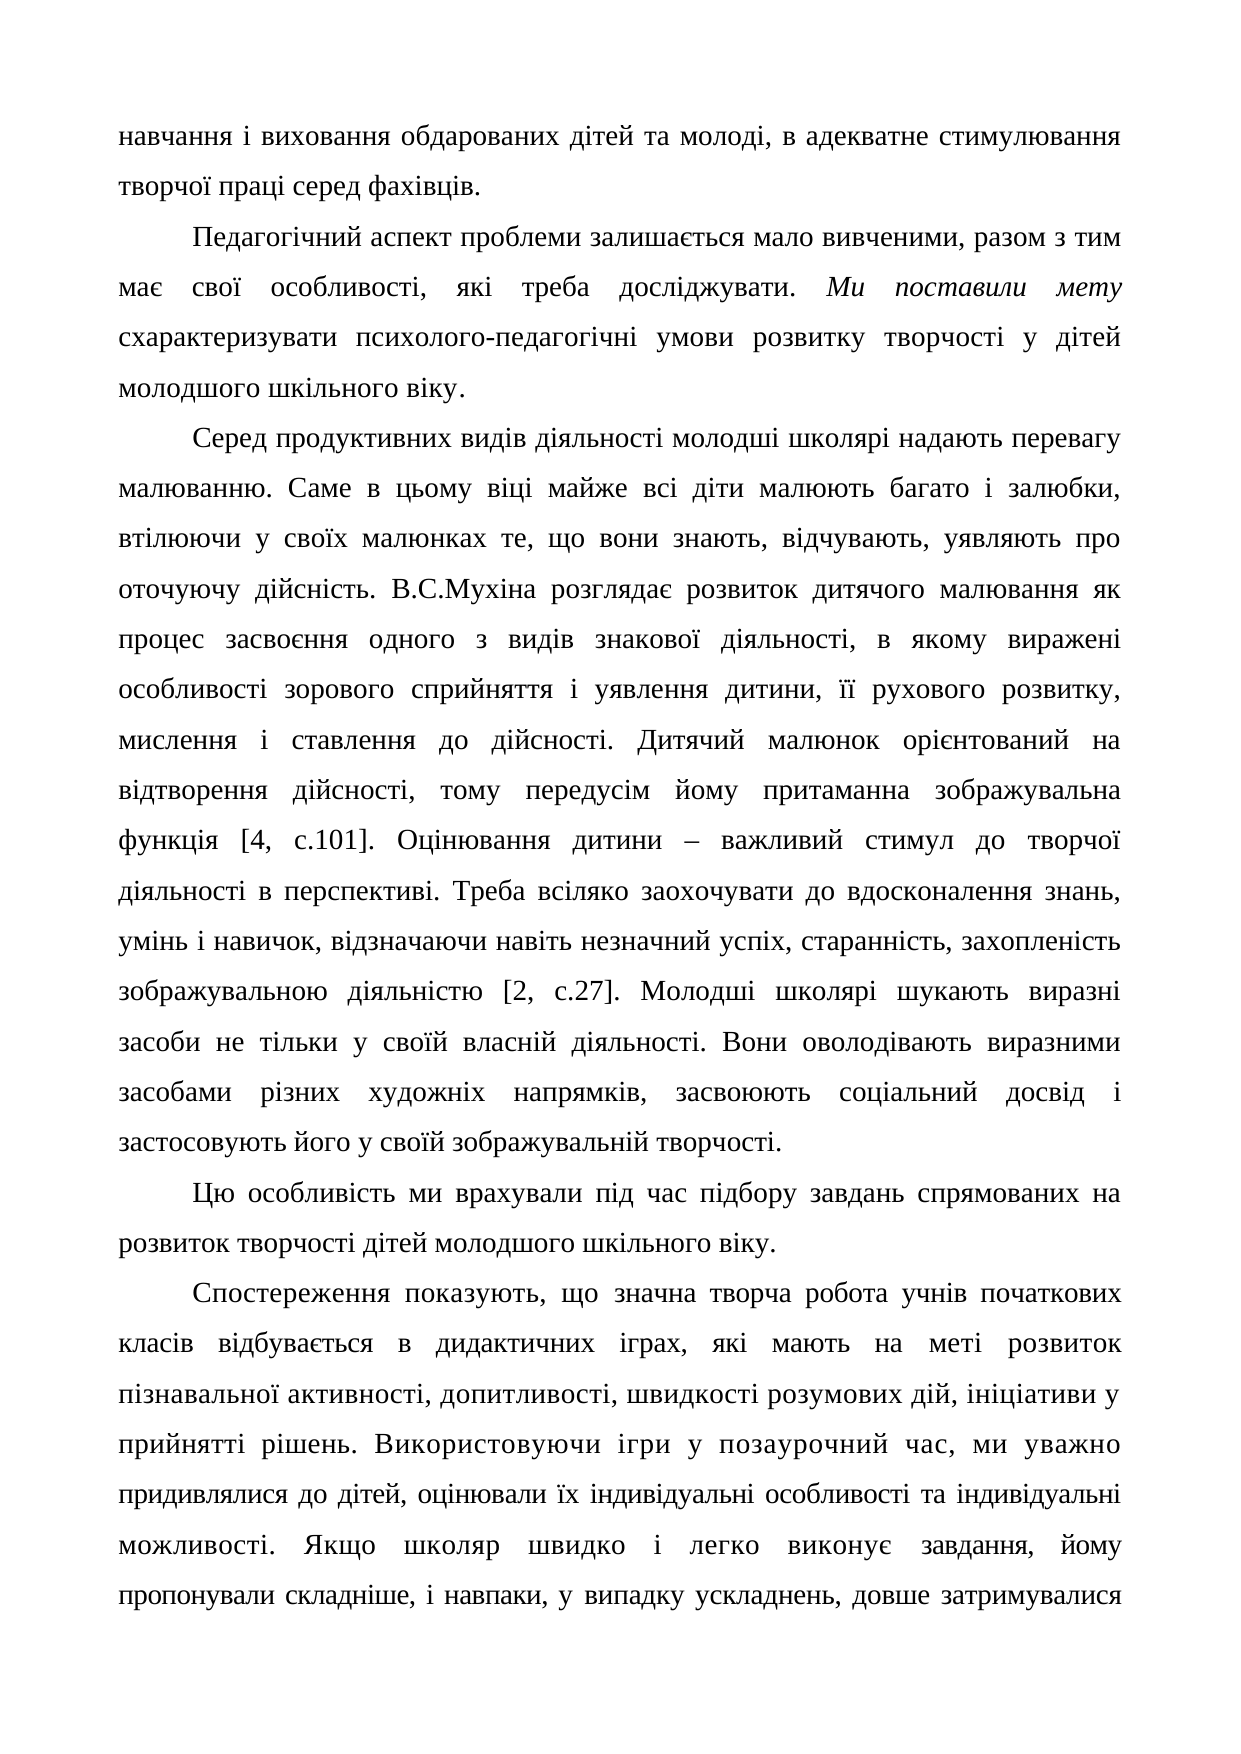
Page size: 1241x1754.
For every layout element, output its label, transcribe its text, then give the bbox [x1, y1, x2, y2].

text Цю особливість ми врахували під час підбору завдань спрямованих на розвиток творчості дітей молодшого шкільного віку. [118, 1175, 1122, 1258]
text Педагогічний аспект проблеми залишається мало вивченими, разом з тим має свої особливості, які треба досліджувати. Ми поставили мету схарактеризувати психолого-педагогічні умови розвитку творчості у дітей молодшого шкільного віку. [118, 219, 1122, 403]
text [118, 118, 1122, 202]
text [118, 1275, 1122, 1611]
text Серед продуктивних видів діяльності молодші школярі надають перевагу малюванню. Саме в цьому віці майже всі діти малюють багато і залюбки, втілюючи у своїх малюнках те, що вони знають, відчувають, уявляють про оточуючу дійсність. В.С.Мухіна розглядає розвиток дитячого малювання як процес засвоєння одного з видів знакової діяльності, в якому виражені особливості зорового сприйняття і уявлення дитини, її рухового розвитку, мислення і ставлення до дійсності. Дитячий малюнок орієнтований на відтворення дійсності, тому передусім йому притаманна зображувальна функція [4, с.101]. Оцінювання дитини – важливий стимул до творчої діяльності в перспективі. Треба всіляко заохочувати до вдосконалення знань, умінь і навичок, відзначаючи навіть незначний успіх, старанність, захопленість зображувальною діяльністю [2, с.27]. Молодші школярі шукають виразні засоби не тільки у своїй власній діяльності. Вони оволодівають виразними засобами різних художніх напрямків, засвоюють соціальний досвід і застосовують його у своїй зображувальній творчості. [118, 420, 1122, 1158]
